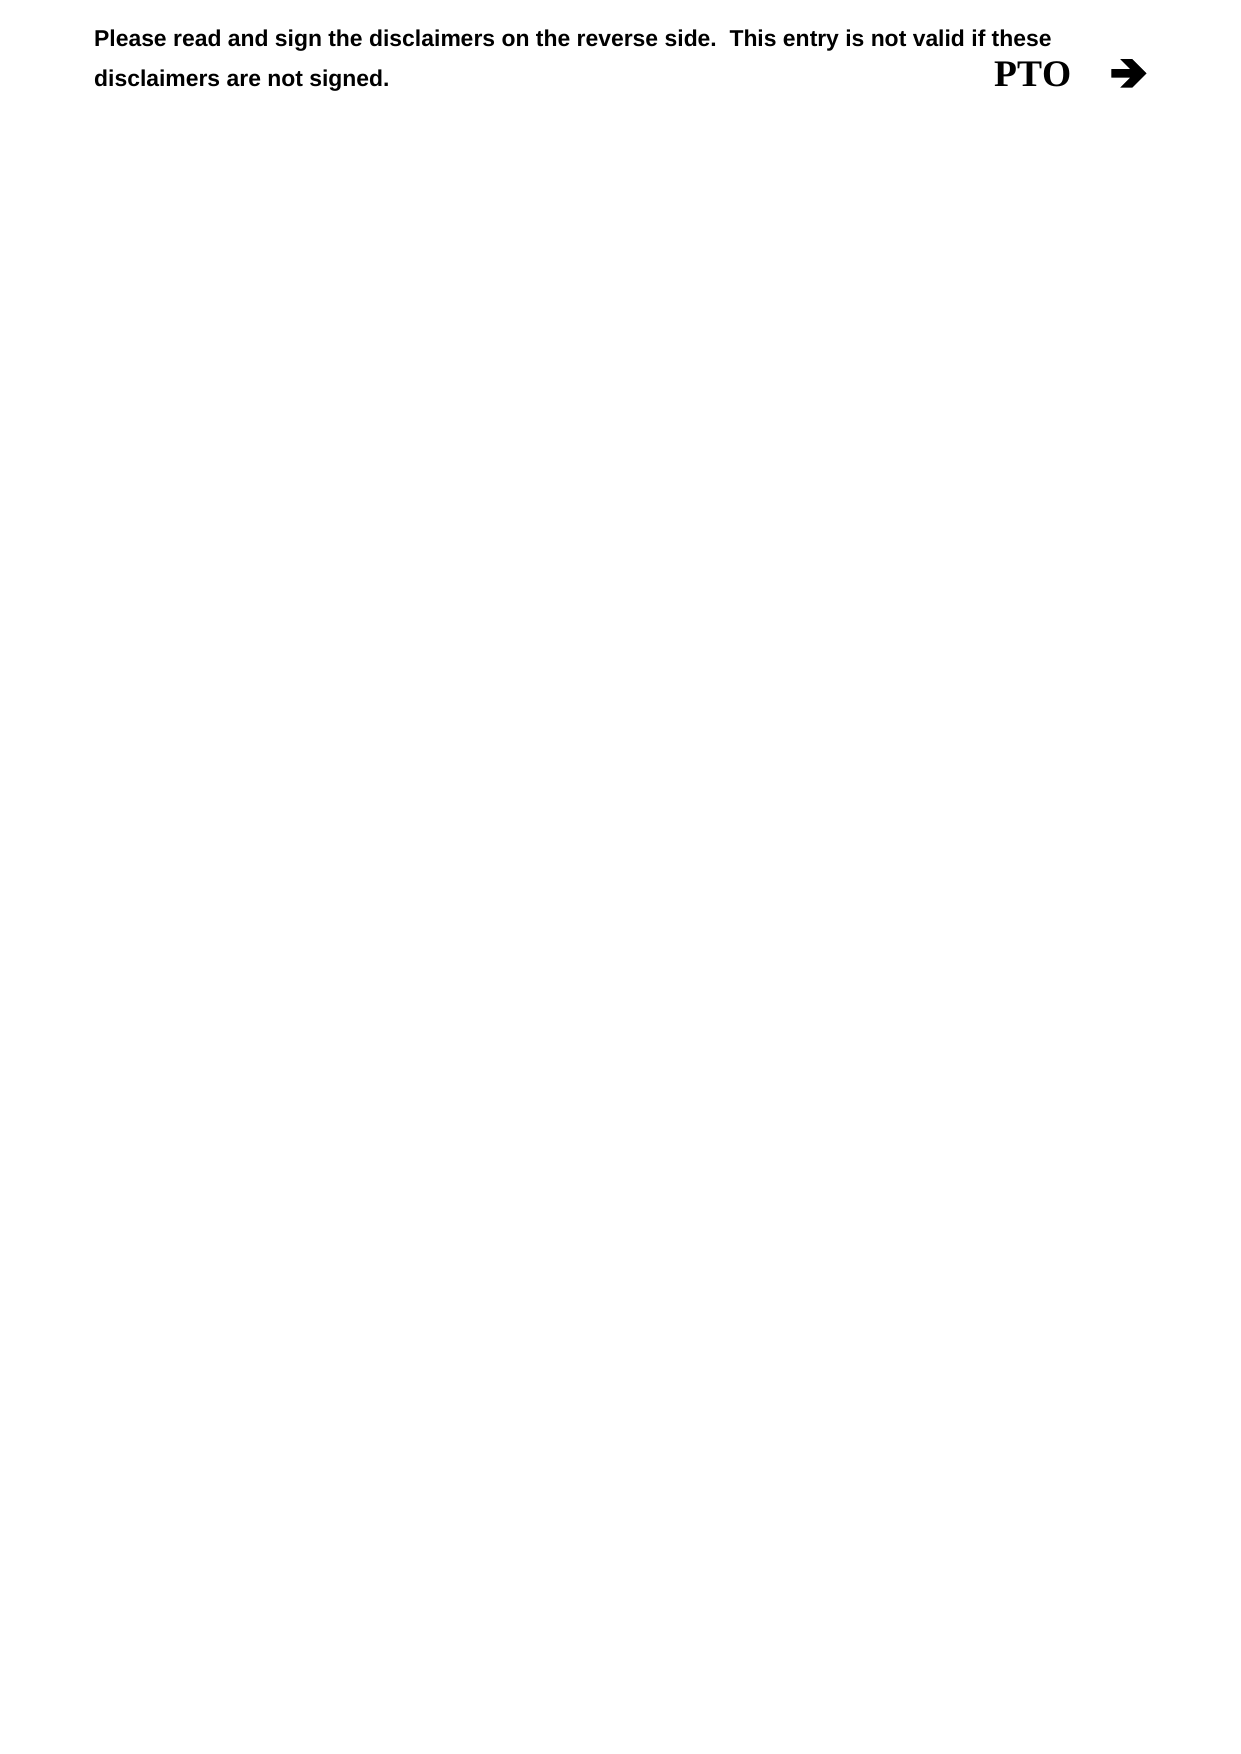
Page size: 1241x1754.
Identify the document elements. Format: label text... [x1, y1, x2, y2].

text Please read and sign the disclaimers on the reverse side. This entry is not valid if these disclaimers are not signed. PTO [94, 25, 1162, 95]
